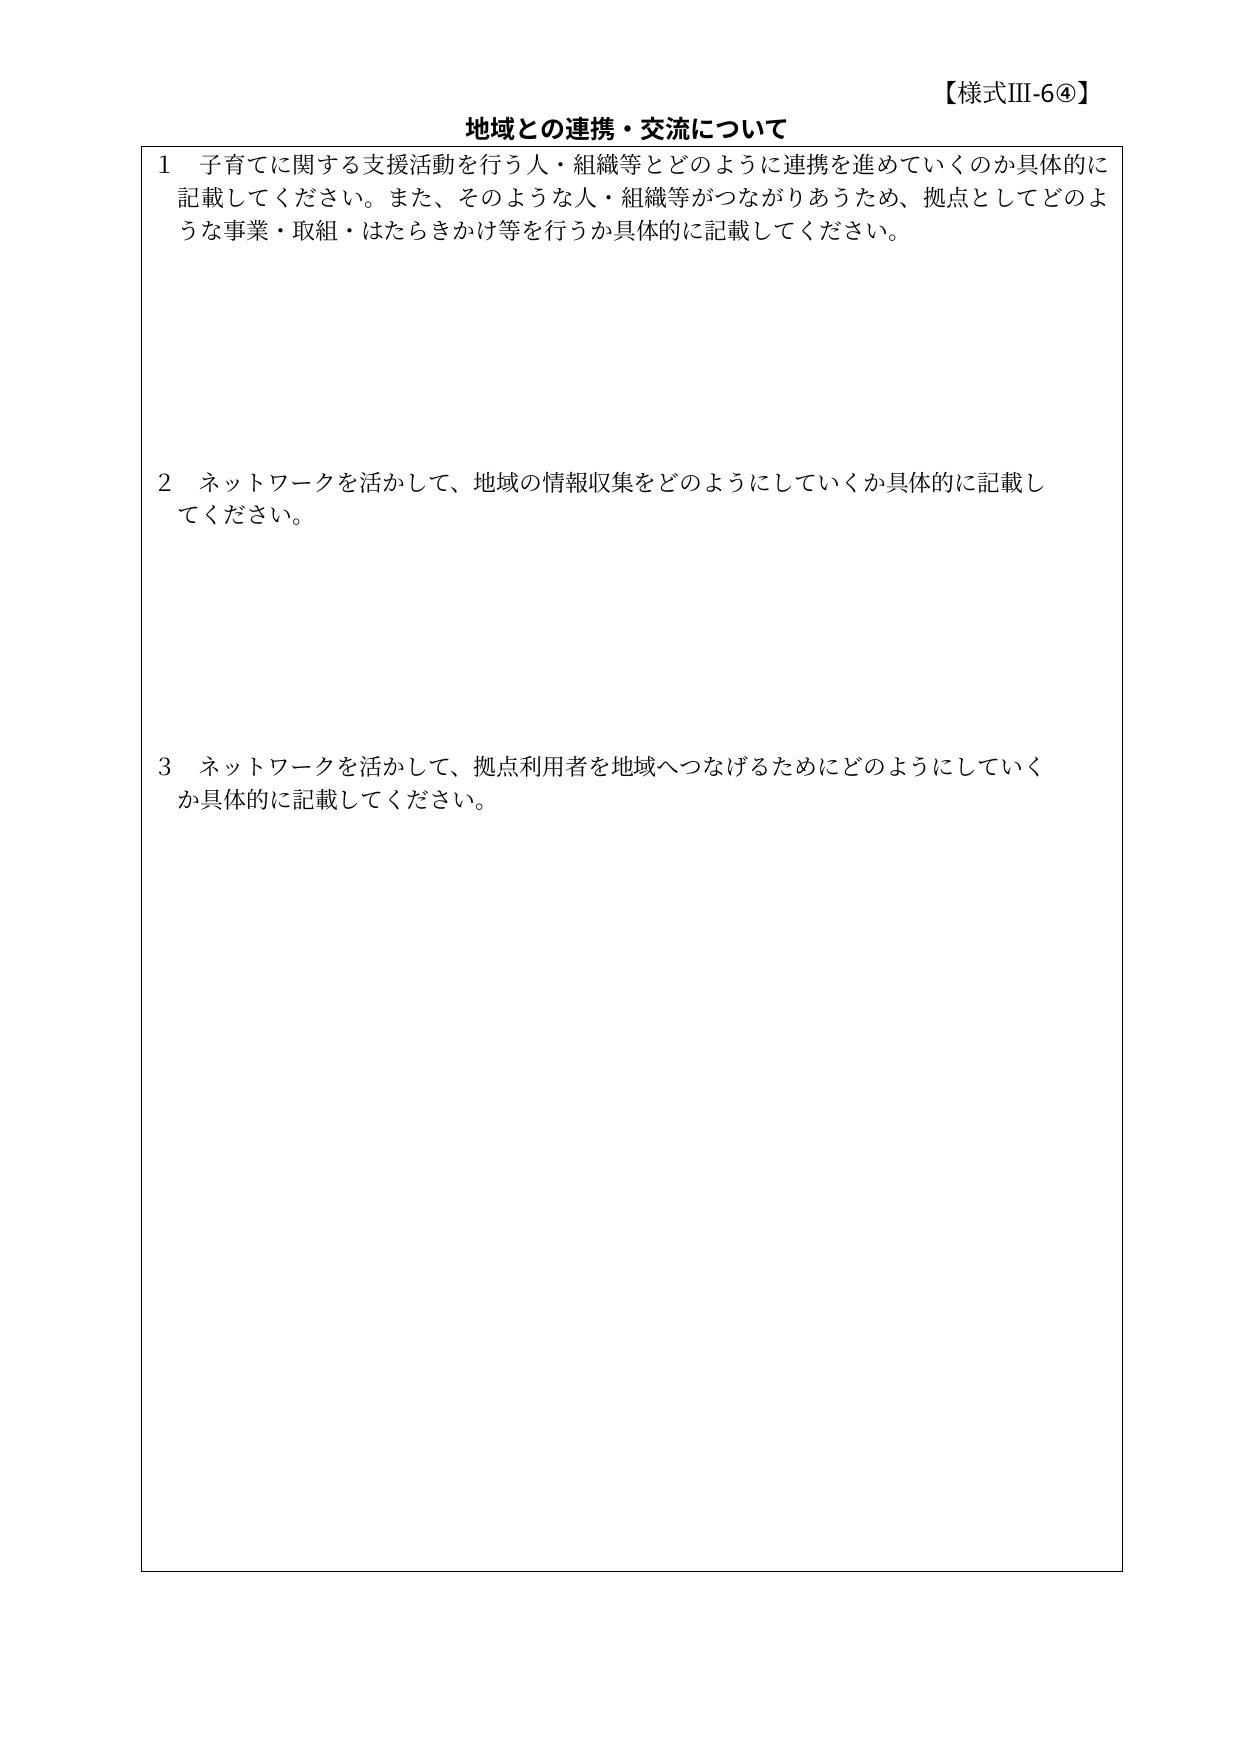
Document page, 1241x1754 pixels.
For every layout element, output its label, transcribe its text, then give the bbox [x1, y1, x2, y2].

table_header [142, 147, 1122, 1571]
text 地域との連携・交流について [153, 110, 1102, 146]
text 【様式Ⅲ-6④】 [153, 74, 1102, 110]
